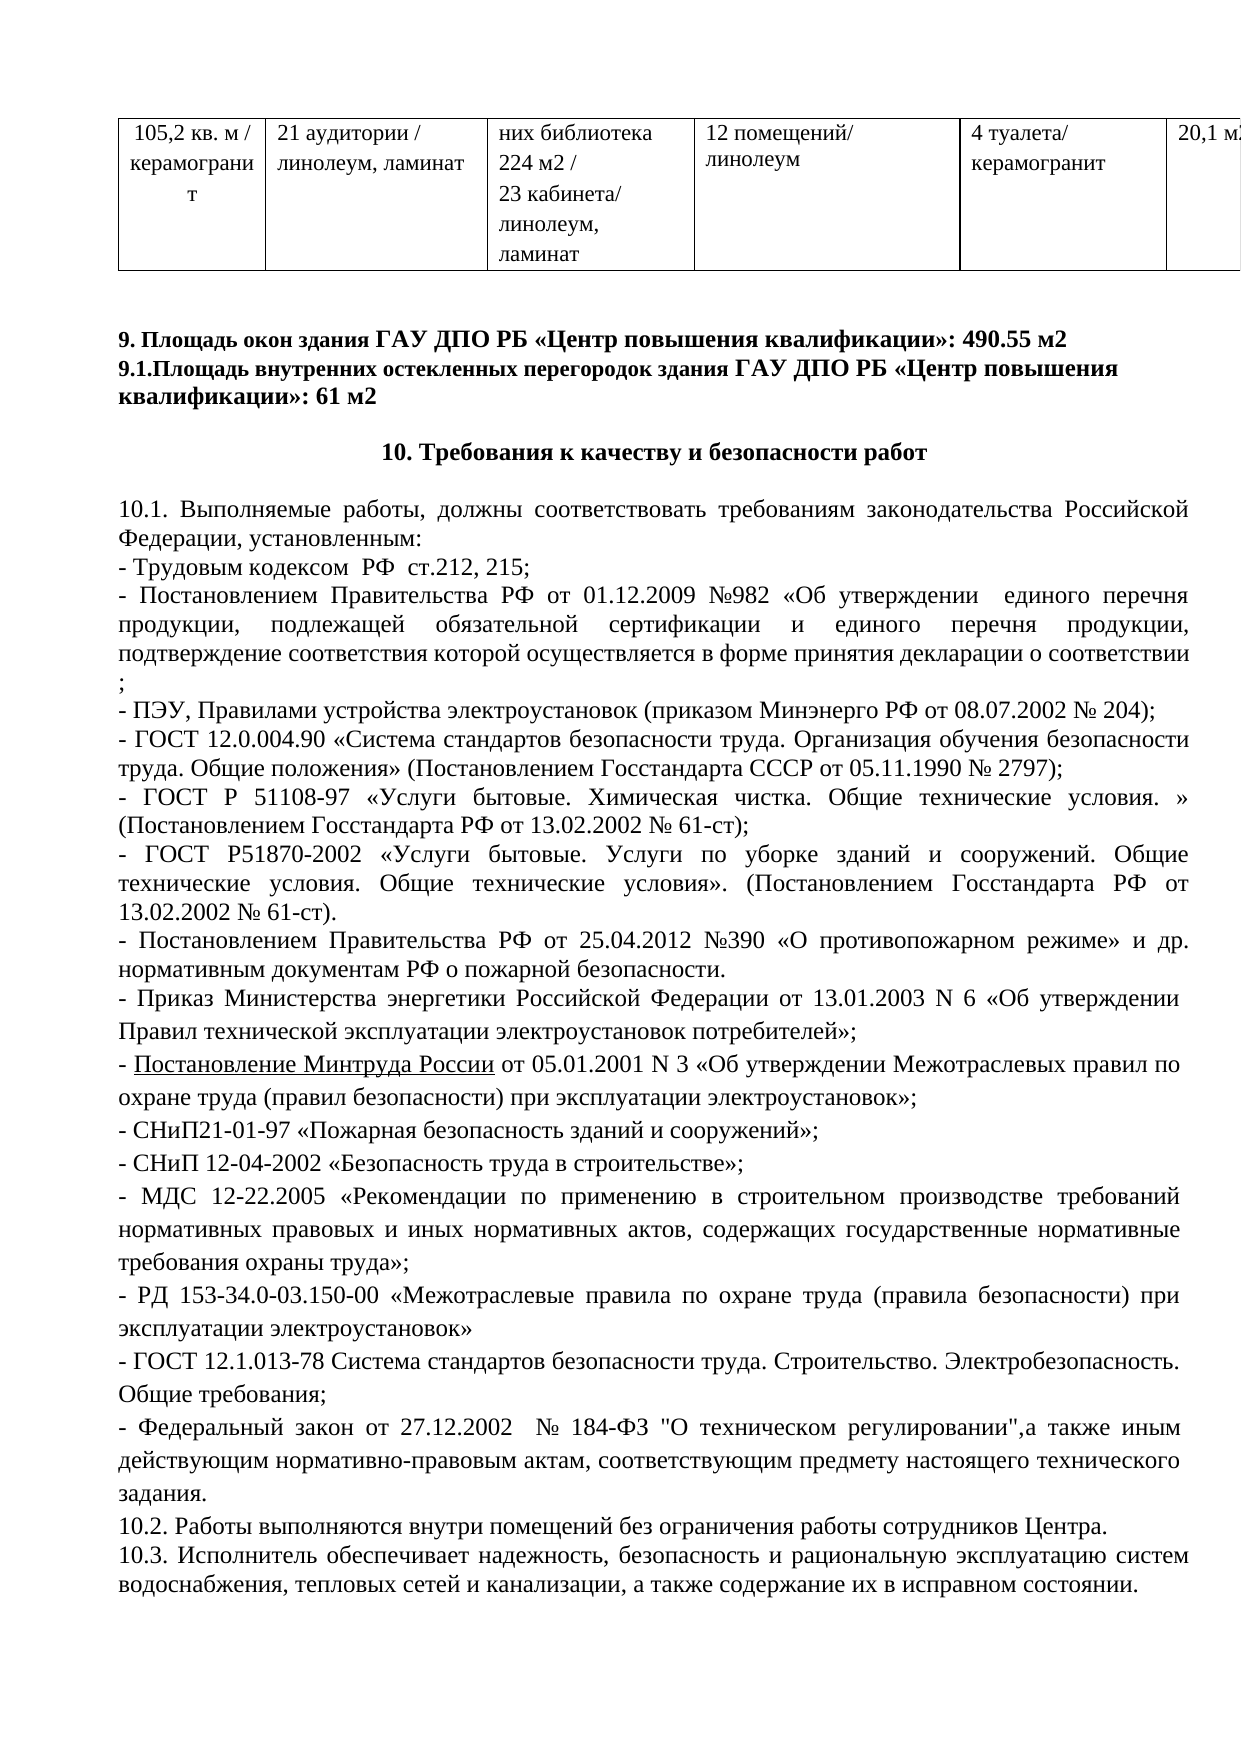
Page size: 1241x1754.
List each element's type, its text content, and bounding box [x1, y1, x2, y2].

text - ГОСТ 12.0.004.90 «Система стандартов безопасности труда. Организация обучения безопасности труда. Общие положения» (Постановлением Госстандарта СССР от 05.11.1990 № 2797); [118, 724, 1190, 782]
text - ПЭУ, Правилами устройства электроустановок (приказом Минэнерго РФ от 08.07.2002 № 204); [118, 695, 1190, 724]
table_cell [266, 119, 487, 270]
text - ГОСТ Р51870-2002 «Услуги бытовые. Услуги по уборке зданий и сооружений. Общие технические условия. Общие технические условия». (Постановлением Госстандарта РФ от 13.02.2002 № 61-ст). [118, 839, 1190, 925]
text - Приказ Министерства энергетики Российской Федерации от 13.01.2003 N 6 «Об утверждении Правил технической эксплуатации электроустановок потребителей»; [118, 983, 1181, 1044]
text - ГОСТ 12.1.013-78 Система стандартов безопасности труда. Строительство. Электробезопасность. Общие требования; [118, 1346, 1181, 1408]
text - ГОСТ Р 51108-97 «Услуги бытовые. Химическая чистка. Общие технические условия. » (Постановлением Госстандарта РФ от 13.02.2002 № 61-ст); [118, 782, 1190, 839]
text - МДС 12-22.2005 «Рекомендации по применению в строительном производстве требований нормативных правовых и иных нормативных актов, содержащих государственные нормативные требования охраны труда»; [118, 1181, 1181, 1276]
text - Постановление Минтруда России от 05.01.2001 N 3 «Об утверждении Межотраслевых правил по охране труда (правил безопасности) при эксплуатации электроустановок»; [118, 1049, 1181, 1111]
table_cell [695, 119, 959, 270]
text - Федеральный закон от 27.12.2002 № 184-ФЗ "О техническом регулировании",а также иным действующим нормативно-правовым актам, соответствующим предмету настоящего технического задания. [118, 1412, 1181, 1507]
table_cell 6,4 м2 / 20,1 м2 [1167, 119, 1240, 270]
text 10. Требования к качеству и безопасности работ [118, 437, 1190, 465]
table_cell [119, 119, 265, 270]
text 9.1.Площадь внутренних остекленных перегородок здания ГАУ ДПО РБ «Центр повышения квалификации»: 61 м2 [118, 353, 1190, 410]
text 10.1. Выполняемые работы, должны соответствовать требованиям законодательства Российской Федерации, установленным: [118, 494, 1190, 552]
text - Постановлением Правительства РФ от 01.12.2009 №982 «Об утверждении единого перечня продукции, подлежащей обязательной сертификации и единого перечня продукции, подтверждение соответствия которой осуществляется в форме принятия декларации о соответствии ; [118, 580, 1190, 695]
text - СНиП 12-04-2002 «Безопасность труда в строительстве»; [118, 1148, 1181, 1177]
text - Трудовым кодексом РФ ст.212, 215; [118, 552, 1190, 580]
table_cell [488, 119, 694, 270]
text 10.3. Исполнитель обеспечивает надежность, безопасность и рациональную эксплуатацию систем водоснабжения, тепловых сетей и канализации, а также содержание их в исправном состоянии. [118, 1540, 1190, 1597]
text - РД 153-34.0-03.150-00 «Межотраслевые правила по охране труда (правила безопасности) при эксплуатации электроустановок» [118, 1280, 1181, 1342]
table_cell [961, 119, 1166, 270]
text - СНиП21-01-97 «Пожарная безопасность зданий и сооружений»; [118, 1115, 1181, 1144]
text 9. Площадь окон здания ГАУ ДПО РБ «Центр повышения квалификации»: 490.55 м2 [118, 324, 1190, 353]
text - Постановлением Правительства РФ от 25.04.2012 №390 «О противопожарном режиме» и др. нормативным документам РФ о пожарной безопасности. [118, 925, 1190, 983]
text 10.2. Работы выполняются внутри помещений без ограничения работы сотрудников Центра. [118, 1511, 1190, 1540]
